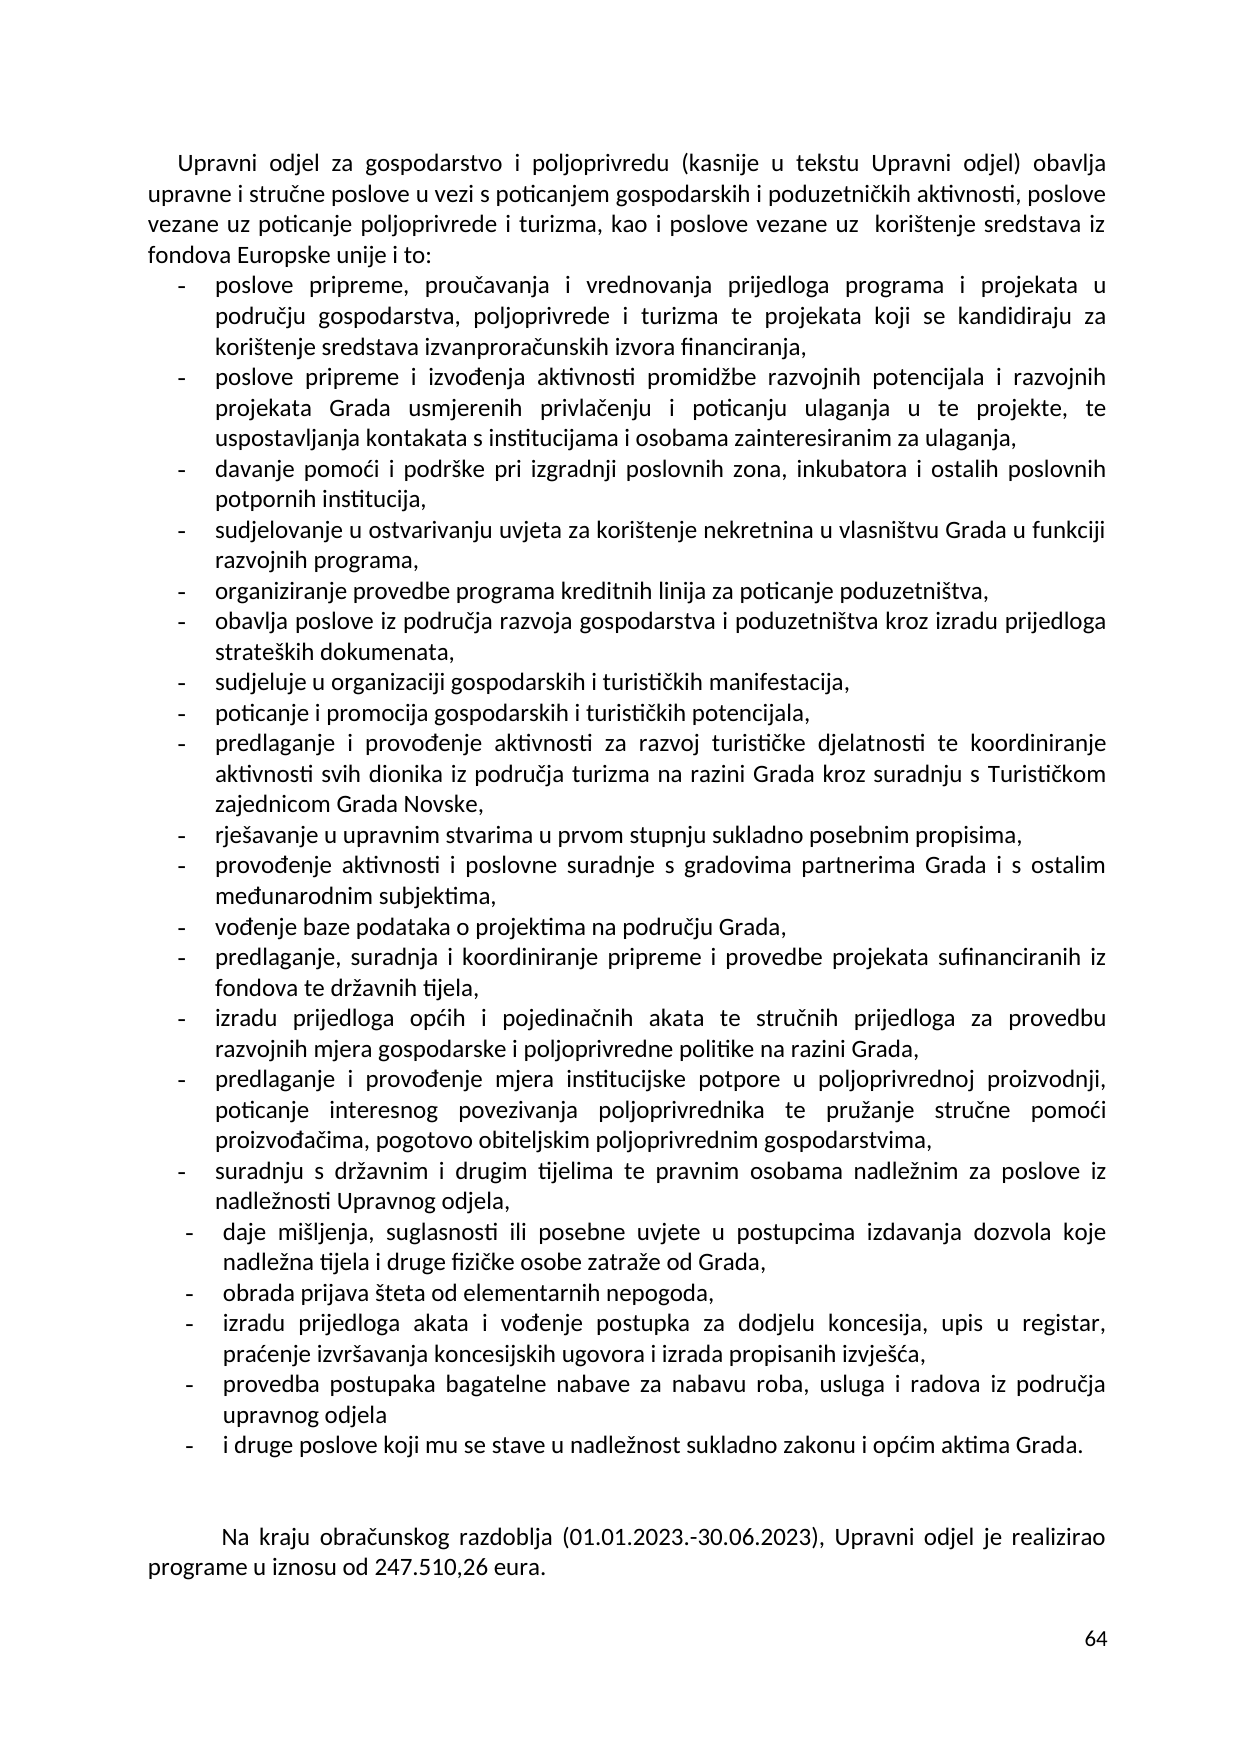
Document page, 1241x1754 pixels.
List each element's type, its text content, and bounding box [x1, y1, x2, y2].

list organiziranje provedbe programa kreditnih linija za poticanje poduzetništva, [177, 575, 1107, 605]
list obavlja poslove iz područja razvoja gospodarstva i poduzetništva kroz izradu prijedloga strateških dokumenata, [177, 605, 1107, 666]
list vođenje baze podataka o projektima na području Grada, [177, 911, 1107, 941]
list davanje pomoći i podrške pri izgradnji poslovnih zona, inkubatora i ostalih poslovnih potpornih institucija, [177, 453, 1107, 514]
list sudjelovanje u ostvarivanju uvjeta za korištenje nekretnina u vlasništvu Grada u funkciji razvojnih programa, [177, 514, 1107, 575]
list suradnju s državnim i drugim tijelima te pravnim osobama nadležnim za poslove iz nadležnosti Upravnog odjela, [177, 1155, 1107, 1216]
list obrada prijava šteta od elementarnih nepogoda, [185, 1277, 1107, 1307]
list predlaganje i provođenje aktivnosti za razvoj turističke djelatnosti te koordiniranje aktivnosti svih dionika iz područja turizma na razini Grada kroz suradnju s Turističkom zajednicom Grada Novske, [177, 727, 1107, 819]
list poslove pripreme, proučavanja i vrednovanja prijedloga programa i projekata u području gospodarstva, poljoprivrede i turizma te projekata koji se kandidiraju za korištenje sredstava izvanproračunskih izvora financiranja, [177, 270, 1107, 361]
list poticanje i promocija gospodarskih i turističkih potencijala, [177, 697, 1107, 727]
list provedba postupaka bagatelne nabave za nabavu roba, usluga i radova iz područja upravnog odjela [185, 1368, 1107, 1429]
list predlaganje, suradnja i koordiniranje pripreme i provedbe projekata sufinanciranih iz fondova te državnih tijela, [177, 941, 1107, 1002]
list provođenje aktivnosti i poslovne suradnje s gradovima partnerima Grada i s ostalim međunarodnim subjektima, [177, 849, 1107, 911]
list i druge poslove koji mu se stave u nadležnost sukladno zakonu i općim aktima Grada. [185, 1429, 1107, 1460]
list poslove pripreme i izvođenja aktivnosti promidžbe razvojnih potencijala i razvojnih projekata Grada usmjerenih privlačenju i poticanju ulaganja u te projekte, te uspostavljanja kontakata s institucijama i osobama zainteresiranim za ulaganja, [177, 361, 1107, 453]
list daje mišljenja, suglasnosti ili posebne uvjete u postupcima izdavanja dozvola koje nadležna tijela i druge fizičke osobe zatraže od Grada, [185, 1216, 1107, 1277]
list izradu prijedloga akata i vođenje postupka za dodjelu koncesija, upis u registar, praćenje izvršavanja koncesijskih ugovora i izrada propisanih izvješća, [185, 1307, 1107, 1368]
text Upravni odjel za gospodarstvo i poljoprivredu (kasnije u tekstu Upravni odjel) obavlja upravne i stručne poslove u vezi s poticanjem gospodarskih i poduzetničkih aktivnosti, poslove vezane uz poticanje poljoprivrede i turizma, kao i poslove vezane uz korištenje sredstava iz fondova Europske unije i to: [148, 148, 1107, 270]
text Na kraju obračunskog razdoblja (01.01.2023.-30.06.2023), Upravni odjel je realizirao programe u iznosu od 247.510,26 eura. [148, 1521, 1107, 1582]
list predlaganje i provođenje mjera institucijske potpore u poljoprivrednoj proizvodnji, poticanje interesnog povezivanja poljoprivrednika te pružanje stručne pomoći proizvođačima, pogotovo obiteljskim poljoprivrednim gospodarstvima, [177, 1063, 1107, 1155]
list izradu prijedloga općih i pojedinačnih akata te stručnih prijedloga za provedbu razvojnih mjera gospodarske i poljoprivredne politike na razini Grada, [177, 1002, 1107, 1063]
list sudjeluje u organizaciji gospodarskih i turističkih manifestacija, [177, 666, 1107, 697]
list rješavanje u upravnim stvarima u prvom stupnju sukladno posebnim propisima, [177, 819, 1107, 849]
